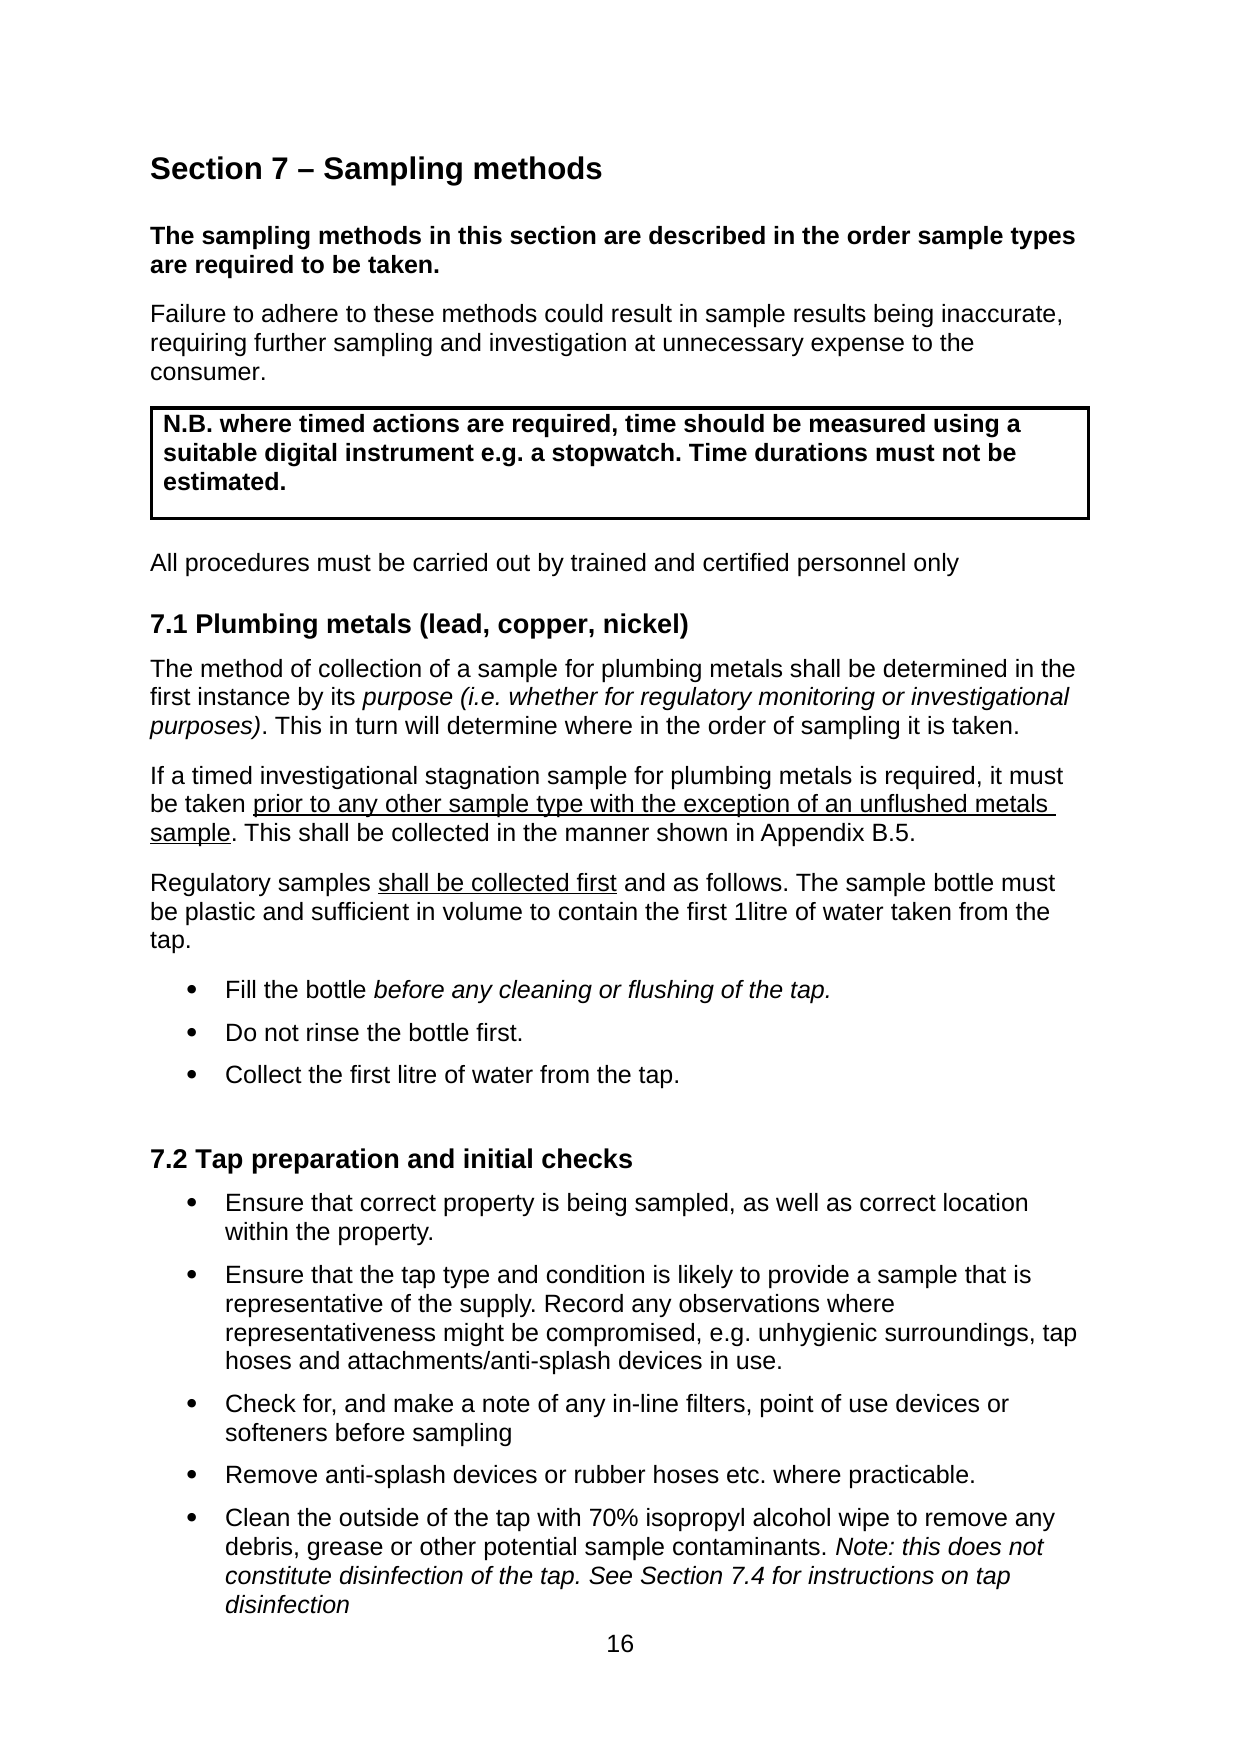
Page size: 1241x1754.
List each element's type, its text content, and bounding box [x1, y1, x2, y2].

list Ensure that the tap type and condition is likely to provide a sample that is representative of the supply. Record any observations where representativeness might be compromised, e.g. unhygienic surroundings, tap hoses and attachments/anti-splash devices in use. [187, 1260, 1090, 1375]
text Regulatory samples shall be collected first and as follows. The sample bottle must be plastic and sufficient in volume to contain the first 1litre of water taken from the tap. [150, 868, 1090, 954]
text All procedures must be carried out by trained and certified personnel only [150, 548, 1090, 577]
text The method of collection of a sample for plumbing metals shall be determined in the first instance by its purpose (i.e. whether for regulatory monitoring or investigational purposes). This in turn will determine where in the order of sampling it is taken. [150, 654, 1090, 740]
text 7.1 Plumbing metals (lead, copper, nickel) [150, 577, 1090, 640]
list Collect the first litre of water from the tap. [187, 1061, 1090, 1089]
text The sampling methods in this section are described in the order sample types are required to be taken. [150, 221, 1090, 278]
list Clean the outside of the tap with 70% isopropyl alcohol wipe to remove any debris, grease or other potential sample contaminants. Note: this does not constitute disinfection of the tap. See Section 7.4 for instructions on tap disinfection [187, 1503, 1090, 1618]
list Fill the bottle before any cleaning or flushing of the tap. [187, 975, 1090, 1004]
list Remove anti-splash devices or rubber hoses etc. where practicable. [187, 1461, 1090, 1489]
list Ensure that correct property is being sampled, as well as correct location within the property. [187, 1188, 1090, 1246]
text Section 7 – Sampling methods [150, 150, 1090, 186]
list Do not rinse the bottle first. [187, 1018, 1090, 1047]
text If a timed investigational stagnation sample for plumbing metals is required, it must be taken prior to any other sample type with the exception of an unflushed metals sample. This shall be collected in the manner shown in Appendix B.5. [150, 761, 1090, 847]
text 7.2 Tap preparation and initial checks [150, 1143, 1090, 1174]
table_header N.B. where timed actions are required, time should be measured using a suitable digital instrument e.g. a stopwatch. Time durations must not be estimated. [153, 410, 1087, 517]
text Failure to adhere to these methods could result in sample results being inaccurate, requiring further sampling and investigation at unnecessary expense to the consumer. [150, 299, 1090, 386]
list Check for, and make a note of any in-line filters, point of use devices or softeners before sampling [187, 1389, 1090, 1447]
